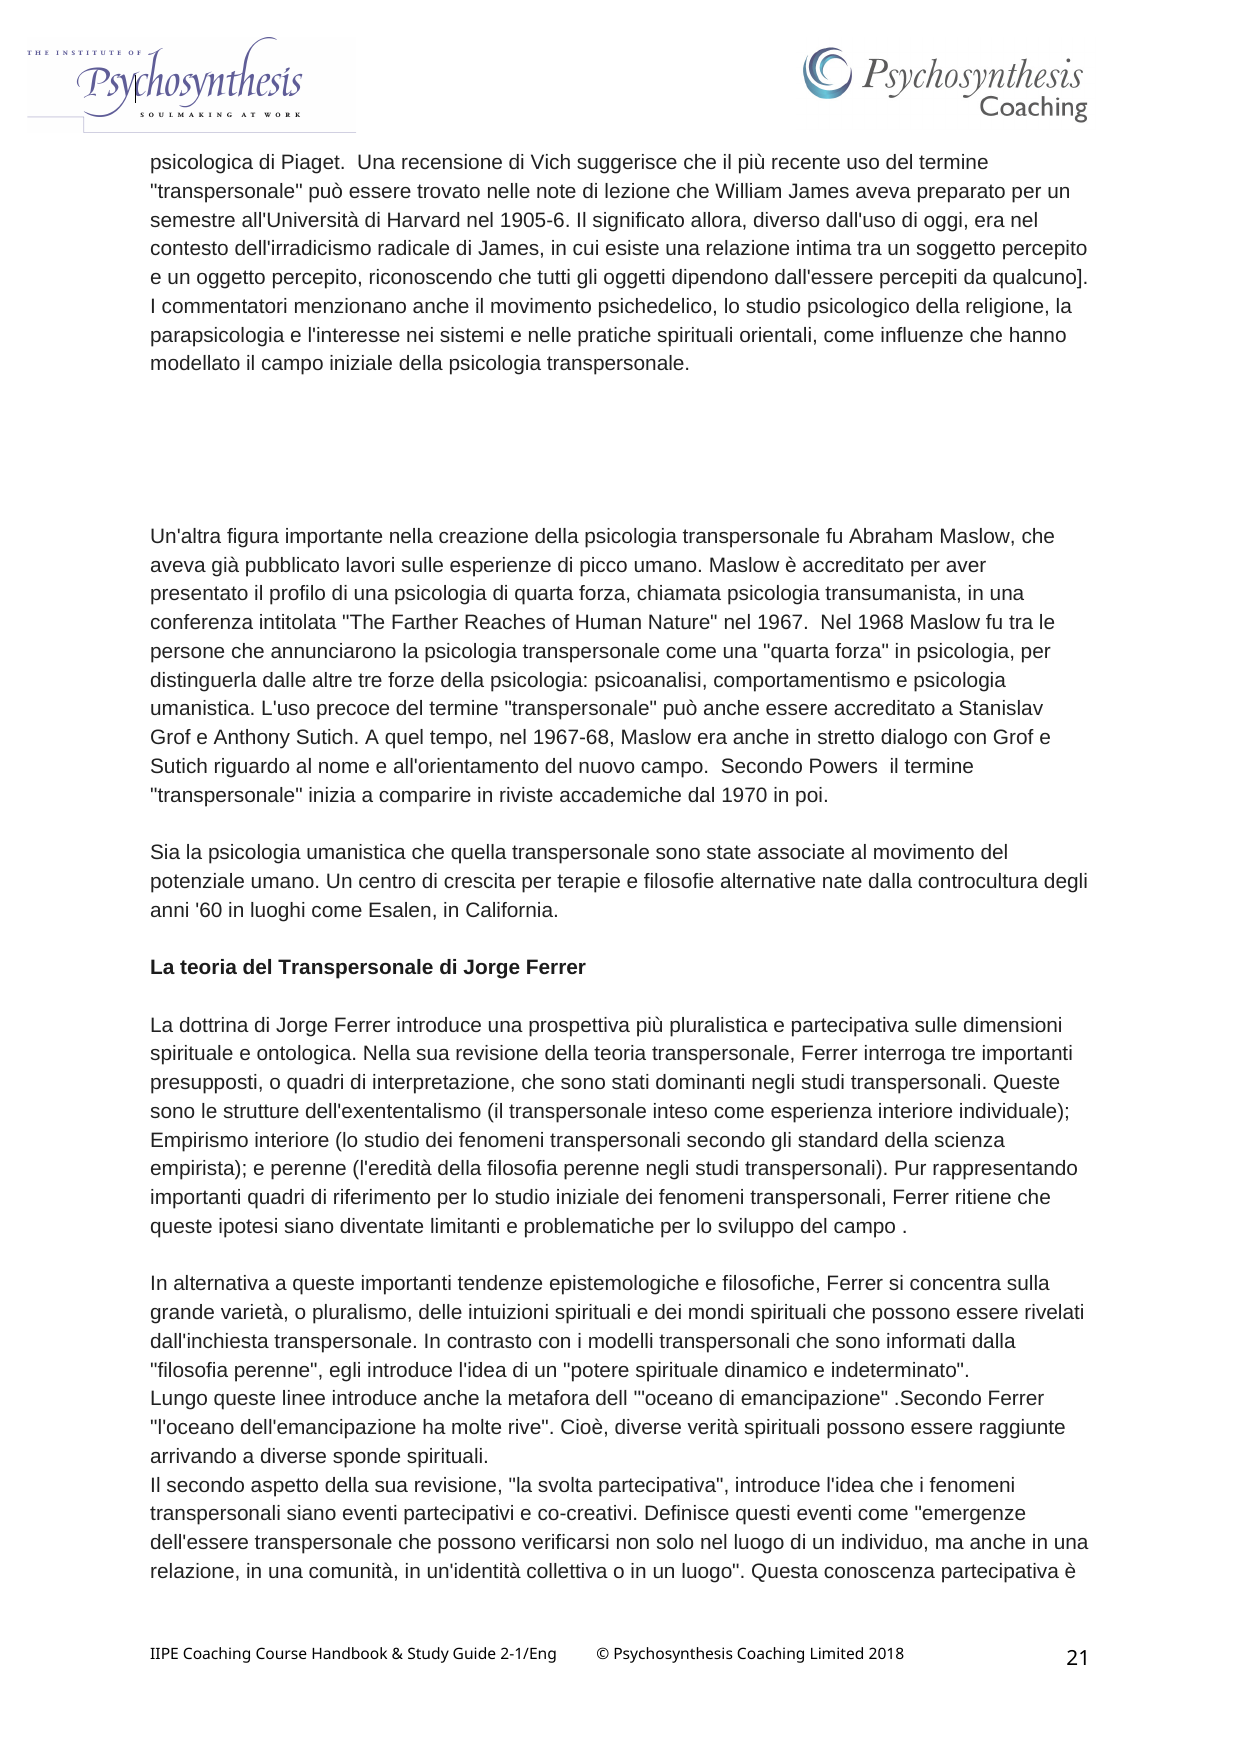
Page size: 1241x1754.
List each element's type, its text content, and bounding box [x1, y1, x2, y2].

picture [27, 37, 357, 133]
text Un'altra figura importante nella creazione della psicologia transpersonale fu Abraham Maslow, che aveva già pubblicato lavori sulle esperienze di picco umano. Maslow è accreditato per aver presentato il profilo di una psicologia di quarta forza, chiamata psicologia transumanista, in una conferenza intitolata "The Farther Reaches of Human Nature" nel 1967. Nel 1968 Maslow fu tra le persone che annunciarono la psicologia transpersonale come una "quarta forza" in psicologia, per distinguerla dalle altre tre forze della psicologia: psicoanalisi, comportamentismo e psicologia umanistica. L'uso precoce del termine "transpersonale" può anche essere accreditato a Stanislav Grof e Anthony Sutich. A quel tempo, nel 1967-68, Maslow era anche in stretto dialogo con Grof e Sutich riguardo al nome e all'orientamento del nuovo campo. Secondo Powers il termine "transpersonale" inizia a comparire in riviste accademiche dal 1970 in poi. [150, 524, 1090, 806]
text La teoria del Transpersonale di Jorge Ferrer [150, 955, 1090, 979]
text Lungo queste linee introduce anche la metafora dell '"oceano di emancipazione" .Secondo Ferrer "l'oceano dell'emancipazione ha molte rive". Cioè, diverse verità spirituali possono essere raggiunte arrivando a diverse sponde spirituali. [150, 1386, 1090, 1468]
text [150, 1472, 1090, 1583]
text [150, 150, 1090, 375]
text La dottrina di Jorge Ferrer introduce una prospettiva più pluralistica e partecipativa sulle dimensioni spirituale e ontologica. Nella sua revisione della teoria transpersonale, Ferrer interroga tre importanti presupposti, o quadri di interpretazione, che sono stati dominanti negli studi transpersonali. Queste sono le strutture dell'exententalismo (il transpersonale inteso come esperienza interiore individuale); Empirismo interiore (lo studio dei fenomeni transpersonali secondo gli standard della scienza empirista); e perenne (l'eredità della filosofia perenne negli studi transpersonali). Pur rappresentando importanti quadri di riferimento per lo studio iniziale dei fenomeni transpersonali, Ferrer ritiene che queste ipotesi siano diventate limitanti e problematiche per lo sviluppo del campo . [150, 1012, 1090, 1238]
text In alternativa a queste importanti tendenze epistemologiche e filosofiche, Ferrer si concentra sulla grande varietà, o pluralismo, delle intuizioni spirituali e dei mondi spirituali che possono essere rivelati dall'inchiesta transpersonale. In contrasto con i modelli transpersonali che sono informati dalla "filosofia perenne", egli introduce l'idea di un "potere spirituale dinamico e indeterminato". [150, 1271, 1090, 1381]
picture [796, 37, 1096, 130]
text Sia la psicologia umanistica che quella transpersonale sono state associate al movimento del potenziale umano. Un centro di crescita per terapie e filosofie alternative nate dalla controcultura degli anni '60 in luoghi come Esalen, in California. [150, 840, 1090, 921]
